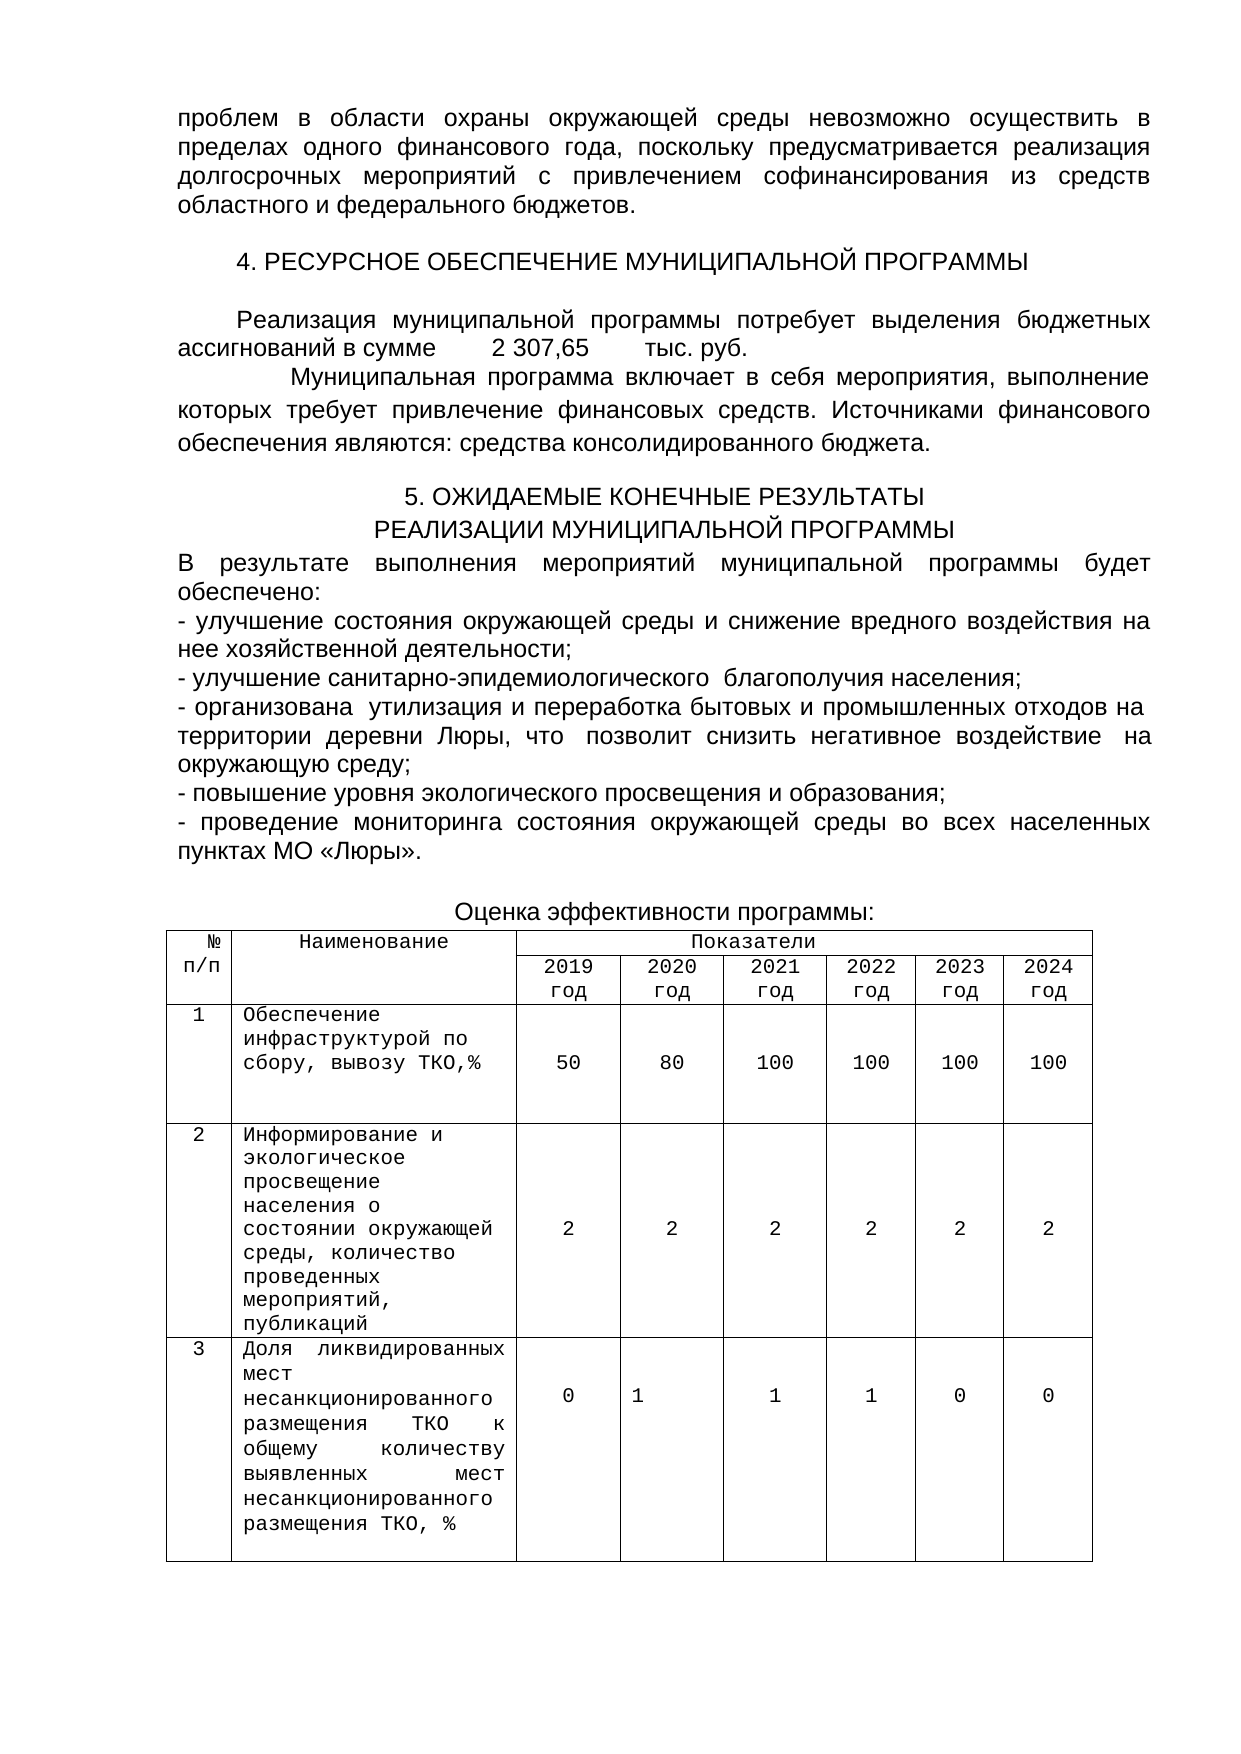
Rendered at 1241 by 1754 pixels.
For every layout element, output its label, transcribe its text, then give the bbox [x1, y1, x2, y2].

table_cell 2 [724, 1124, 826, 1337]
text - проведение мониторинга состояния окружающей среды во всех населенных пунктах МО «Люры». [177, 807, 1152, 864]
table_cell Информирование и экологическое просвещение населения о состоянии окружающей среды, количество проведенных мероприятий, публикаций [232, 1124, 516, 1337]
table_cell 2 [827, 1124, 915, 1337]
table_header Показатели [620, 931, 827, 955]
table_cell 80 [621, 1005, 723, 1123]
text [177, 103, 1152, 218]
table_header Наименование [232, 931, 516, 955]
text Муниципальная программа включает в себя мероприятия, выполнение которых требует привлечение финансовых средств. Источниками финансового обеспечения являются: средства консолидированного бюджета. [177, 362, 1152, 457]
table_cell 2 [167, 1124, 231, 1337]
table_header [827, 931, 1092, 955]
table_cell 50 [517, 1005, 620, 1123]
table_cell 100 [724, 1005, 826, 1123]
table_cell Доля ликвидированных мест несанкционированного размещения ТКО к общему количеству выявленных мест несанкционированного размещения ТКО, % [232, 1338, 516, 1561]
table_cell 2023 год [916, 956, 1003, 1003]
text - улучшение санитарно-эпидемиологического благополучия населения; [177, 663, 1152, 692]
table_cell 1 [167, 1005, 231, 1123]
table_cell 2021 год [724, 956, 826, 1003]
table_cell 1 [621, 1338, 723, 1561]
text Оценка эффективности программы: [177, 897, 1152, 926]
table_cell 2019 год [517, 956, 620, 1003]
table_cell 0 [517, 1338, 620, 1561]
table_cell Обеспечение инфраструктурой по сбору, вывозу ТКО,% [232, 1005, 516, 1123]
table_cell 100 [827, 1005, 915, 1123]
text - организована утилизация и переработка бытовых и промышленных отходов на территории деревни Люры, что позволит снизить негативное воздействие на окружающую среду; [177, 692, 1152, 778]
text 5. ОЖИДАЕМЫЕ КОНЕЧНЫЕ РЕЗУЛЬТАТЫ [177, 482, 1152, 511]
table_cell 1 [827, 1338, 915, 1561]
table_cell 3 [167, 1338, 231, 1561]
table_cell 2024 год [1004, 956, 1092, 1003]
text РЕАЛИЗАЦИИ МУНИЦИПАЛЬНОЙ ПРОГРАММЫ [177, 515, 1152, 544]
text 4. РЕСУРСНОЕ ОБЕСПЕЧЕНИЕ МУНИЦИПАЛЬНОЙ ПРОГРАММЫ [177, 247, 1152, 276]
text Реализация муниципальной программы потребует выделения бюджетных ассигнований в сумме 2 307,65 тыс. руб. [177, 305, 1152, 362]
table_cell 100 [916, 1005, 1003, 1123]
table_cell 2022 год [827, 956, 915, 1003]
table_cell 2 [1004, 1124, 1092, 1337]
table_cell 0 [916, 1338, 1003, 1561]
text - улучшение состояния окружающей среды и снижение вредного воздействия на нее хозяйственной деятельности; [177, 606, 1152, 663]
text В результате выполнения мероприятий муниципальной программы будет обеспечено: [177, 548, 1152, 606]
table_cell 2 [517, 1124, 620, 1337]
table_cell 2020 год [621, 956, 723, 1003]
table_cell 0 [1004, 1338, 1092, 1561]
table_cell [232, 955, 516, 1003]
text - повышение уровня экологического просвещения и образования; [177, 778, 1152, 807]
table_header [517, 931, 620, 955]
table_cell 100 [1004, 1005, 1092, 1123]
table_cell 2 [621, 1124, 723, 1337]
table_header № п/п [167, 931, 231, 1003]
table_cell 1 [724, 1338, 826, 1561]
table_cell 2 [916, 1124, 1003, 1337]
